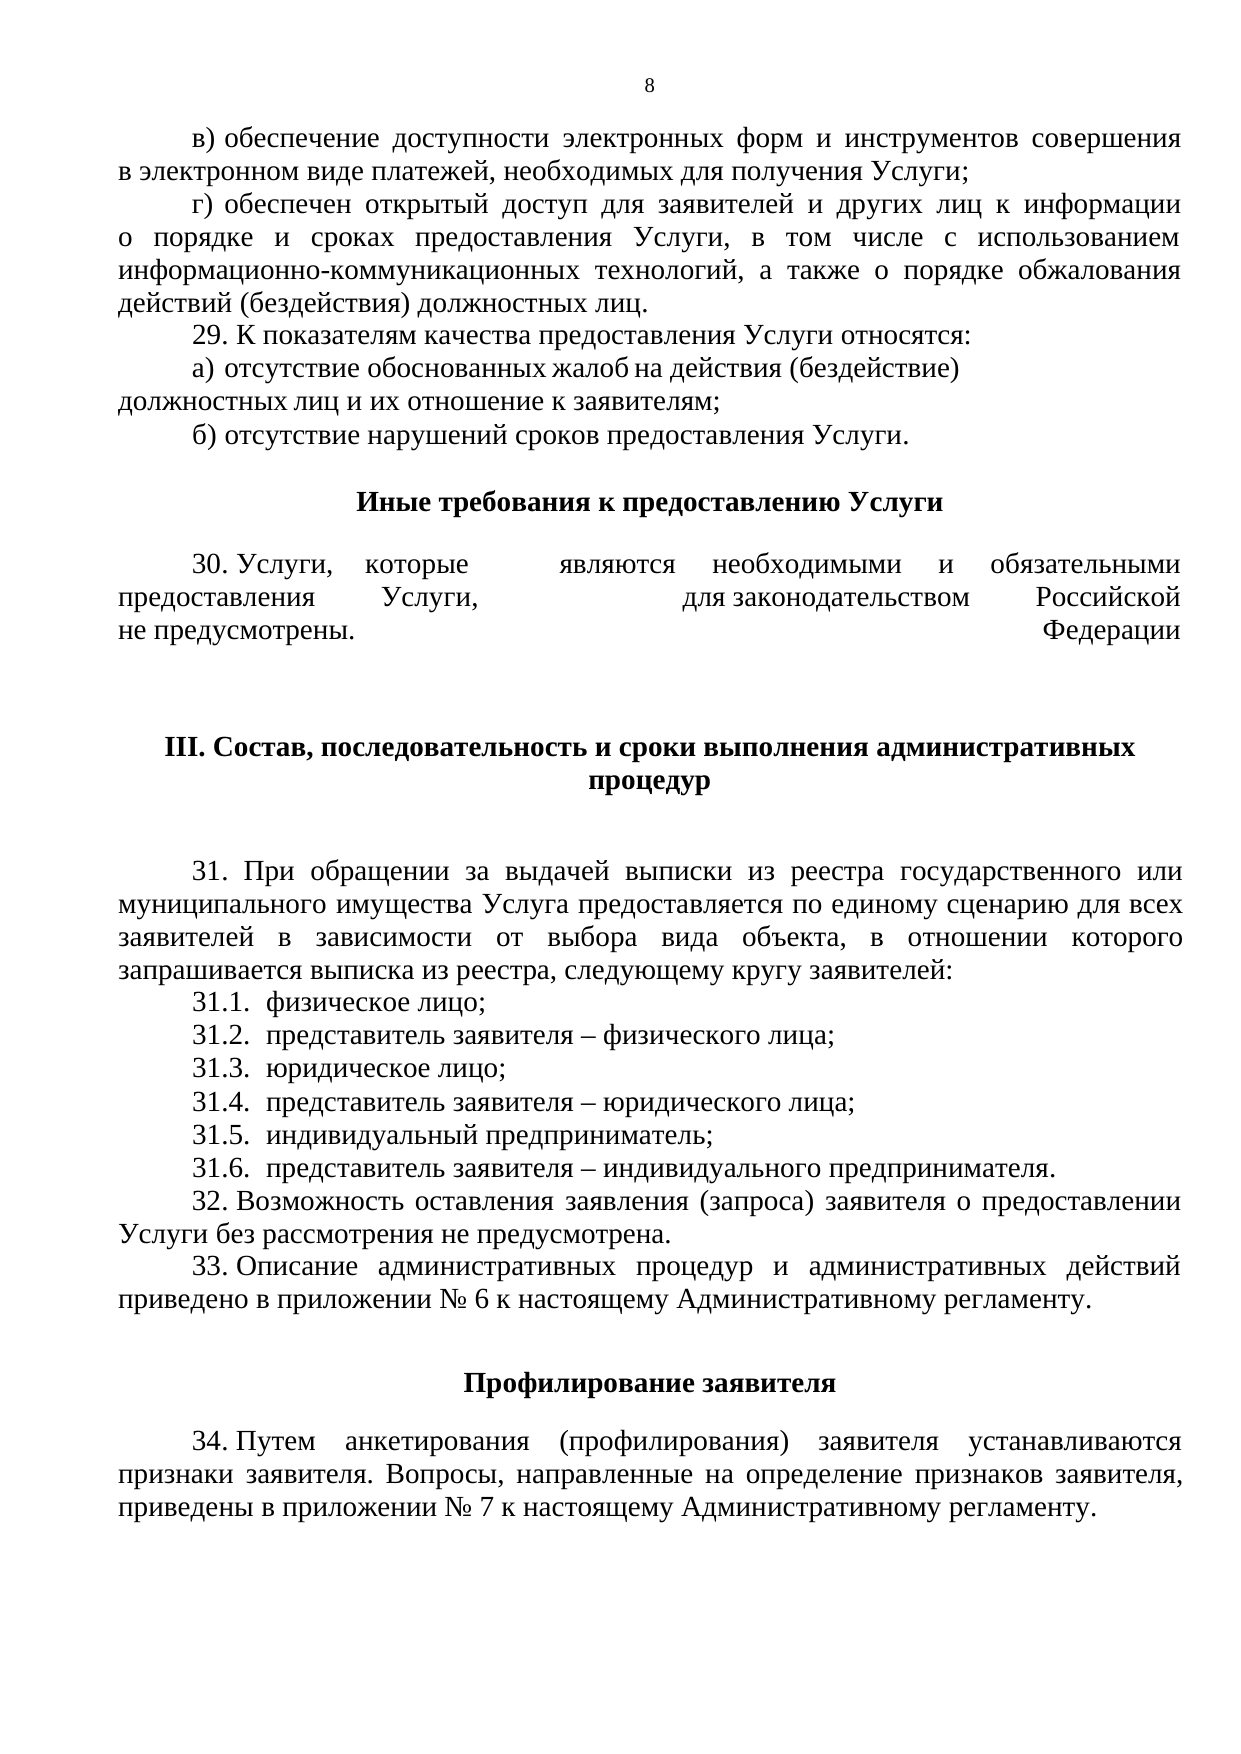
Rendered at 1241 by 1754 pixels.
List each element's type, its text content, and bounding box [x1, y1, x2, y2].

text 31.4. представитель заявителя – юридического лица; 31.5. индивидуальный предприниматель; [192, 1084, 863, 1151]
text III. Состав, последовательность и сроки выполнения административных процедур [164, 730, 1142, 796]
text 29. К показателям качества предоставления Услуги относятся: [192, 318, 1183, 351]
text а) отсутствие обоснованныхжалобна действия (бездействие) должностныхлиц и их отношение к заявителям; [118, 351, 1188, 417]
text 8 [644, 73, 1183, 97]
text 31.6. представитель заявителя – индивидуального предпринимателя. [192, 1151, 1183, 1184]
text 34. Путем анкетирования (профилирования) заявителя устанавливаются признаки заявителя. Вопросы, направленные на определение признаков заявителя, приведены в приложении № 7 к настоящему Административному регламенту. [118, 1424, 1183, 1523]
text 31.2. представитель заявителя – физического лица; 31.3. юридическое лицо; [192, 1018, 842, 1084]
text в) обеспечение доступности электронных форм и инструментов совершения в электронном виде платежей, необходимых для получения Услуги; [118, 121, 1188, 187]
text 31.1. физическое лицо; [192, 985, 1183, 1018]
text б) отсутствие нарушений сроков предоставления Услуги. [192, 417, 1183, 450]
text 31. При обращении за выдачей выписки из реестра государственного или муниципального имущества Услуга предоставляется по единому сценарию для всех заявителей в зависимости от выбора вида объекта, в отношении которого запрашивается выписка из реестра, следующему кругу заявителей: [118, 854, 1183, 985]
text 32. Возможность оставления заявления (запроса) заявителя о предоставлении Услуги без рассмотрения не предусмотрена. [118, 1184, 1188, 1249]
text 30. Услуги, которые предоставления Услуги, не предусмотрены. [118, 547, 482, 646]
text Иные требования к предоставлению Услуги [356, 484, 1183, 518]
text являются необходимыми и обязательными для законодательством Российской Федерации [492, 547, 1181, 646]
text г) обеспечен открытый доступ для заявителей и других лиц к информации о порядке и сроках предоставления Услуги, в том числе с использованием информационно-коммуникационных технологий, а также о порядке обжалования действий (бездействия) должностных лиц. [118, 187, 1188, 318]
text Профилирование заявителя [463, 1366, 1183, 1399]
text 33. Описание административных процедур и административных действий приведено в приложении № 6 к настоящему Административному регламенту. [118, 1249, 1188, 1315]
